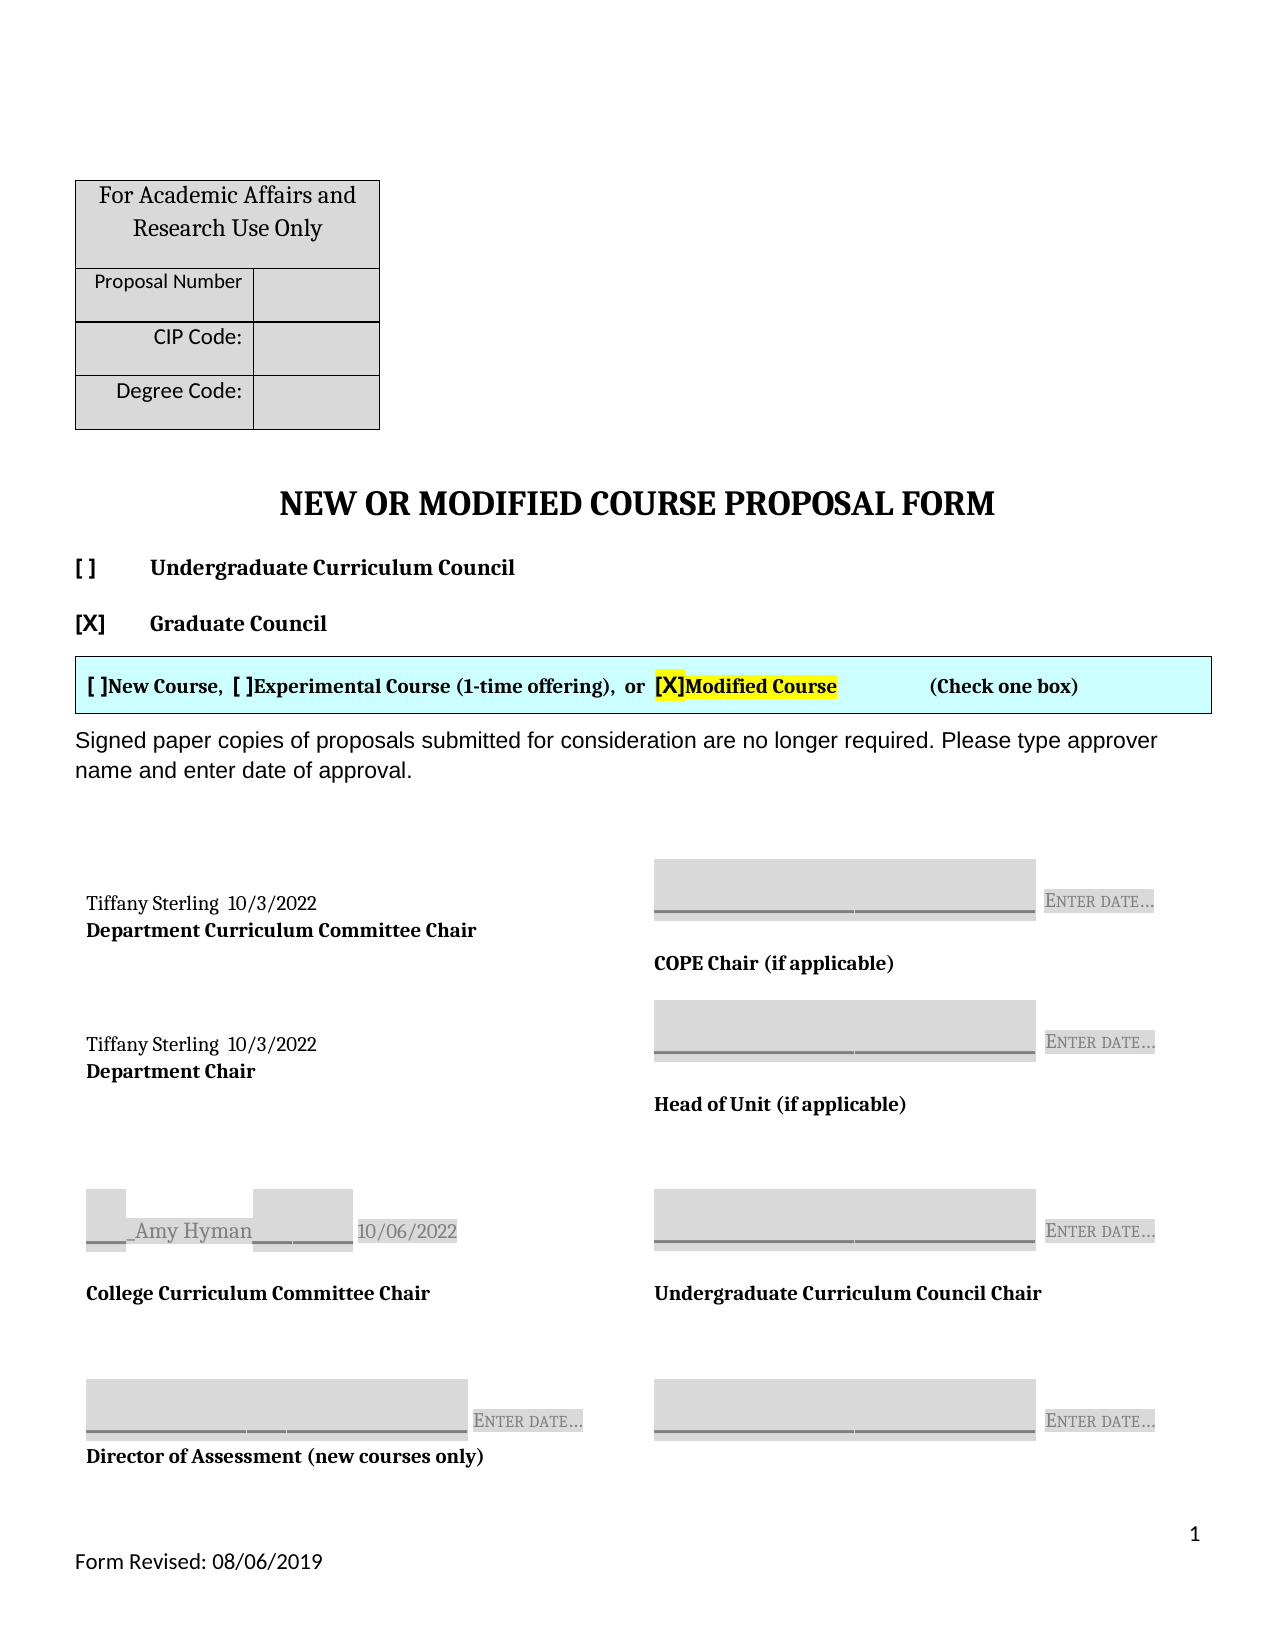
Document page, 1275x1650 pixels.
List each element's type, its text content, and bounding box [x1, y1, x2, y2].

table_header [ ]New Course, [ ]Experimental Course (1-time offering), or [X]Modified Course (Check one box) [76, 657, 1211, 713]
text NEW OR MODIFIED COURSE PROPOSAL FORM [75, 483, 1200, 524]
table_cell ___________________ Enter date… Head of Unit (if applicable) [643, 1000, 1211, 1141]
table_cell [643, 1379, 1211, 1493]
text [X] Graduate Council [75, 607, 1200, 639]
table_cell Proposal Number [76, 269, 253, 321]
text [ ] Undergraduate Curriculum Council [75, 551, 1200, 582]
table_header For Academic Affairs and Research Use Only [76, 181, 379, 268]
table_cell Tiffany Sterling 10/3/2022 Department Chair [75, 1000, 643, 1141]
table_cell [75, 1379, 643, 1493]
table_cell ___Amy Hyman_____ 10/06/2022 College Curriculum Committee Chair [75, 1141, 643, 1378]
table_cell Degree Code: [76, 376, 253, 429]
table_cell CIP Code: [76, 323, 253, 375]
table_cell [254, 376, 379, 429]
table_cell [254, 323, 379, 375]
table_cell ___________________ Enter date… Undergraduate Curriculum Council Chair [643, 1141, 1211, 1378]
table_header Tiffany Sterling 10/3/2022 Department Curriculum Committee Chair [75, 859, 643, 1000]
table_header ___________________ Enter date… COPE Chair (if applicable) [643, 859, 1211, 1000]
table_cell [254, 269, 379, 321]
text Signed paper copies of proposals submitted for consideration are no longer required. Please type approver name and enter date of approval. [75, 727, 1200, 783]
